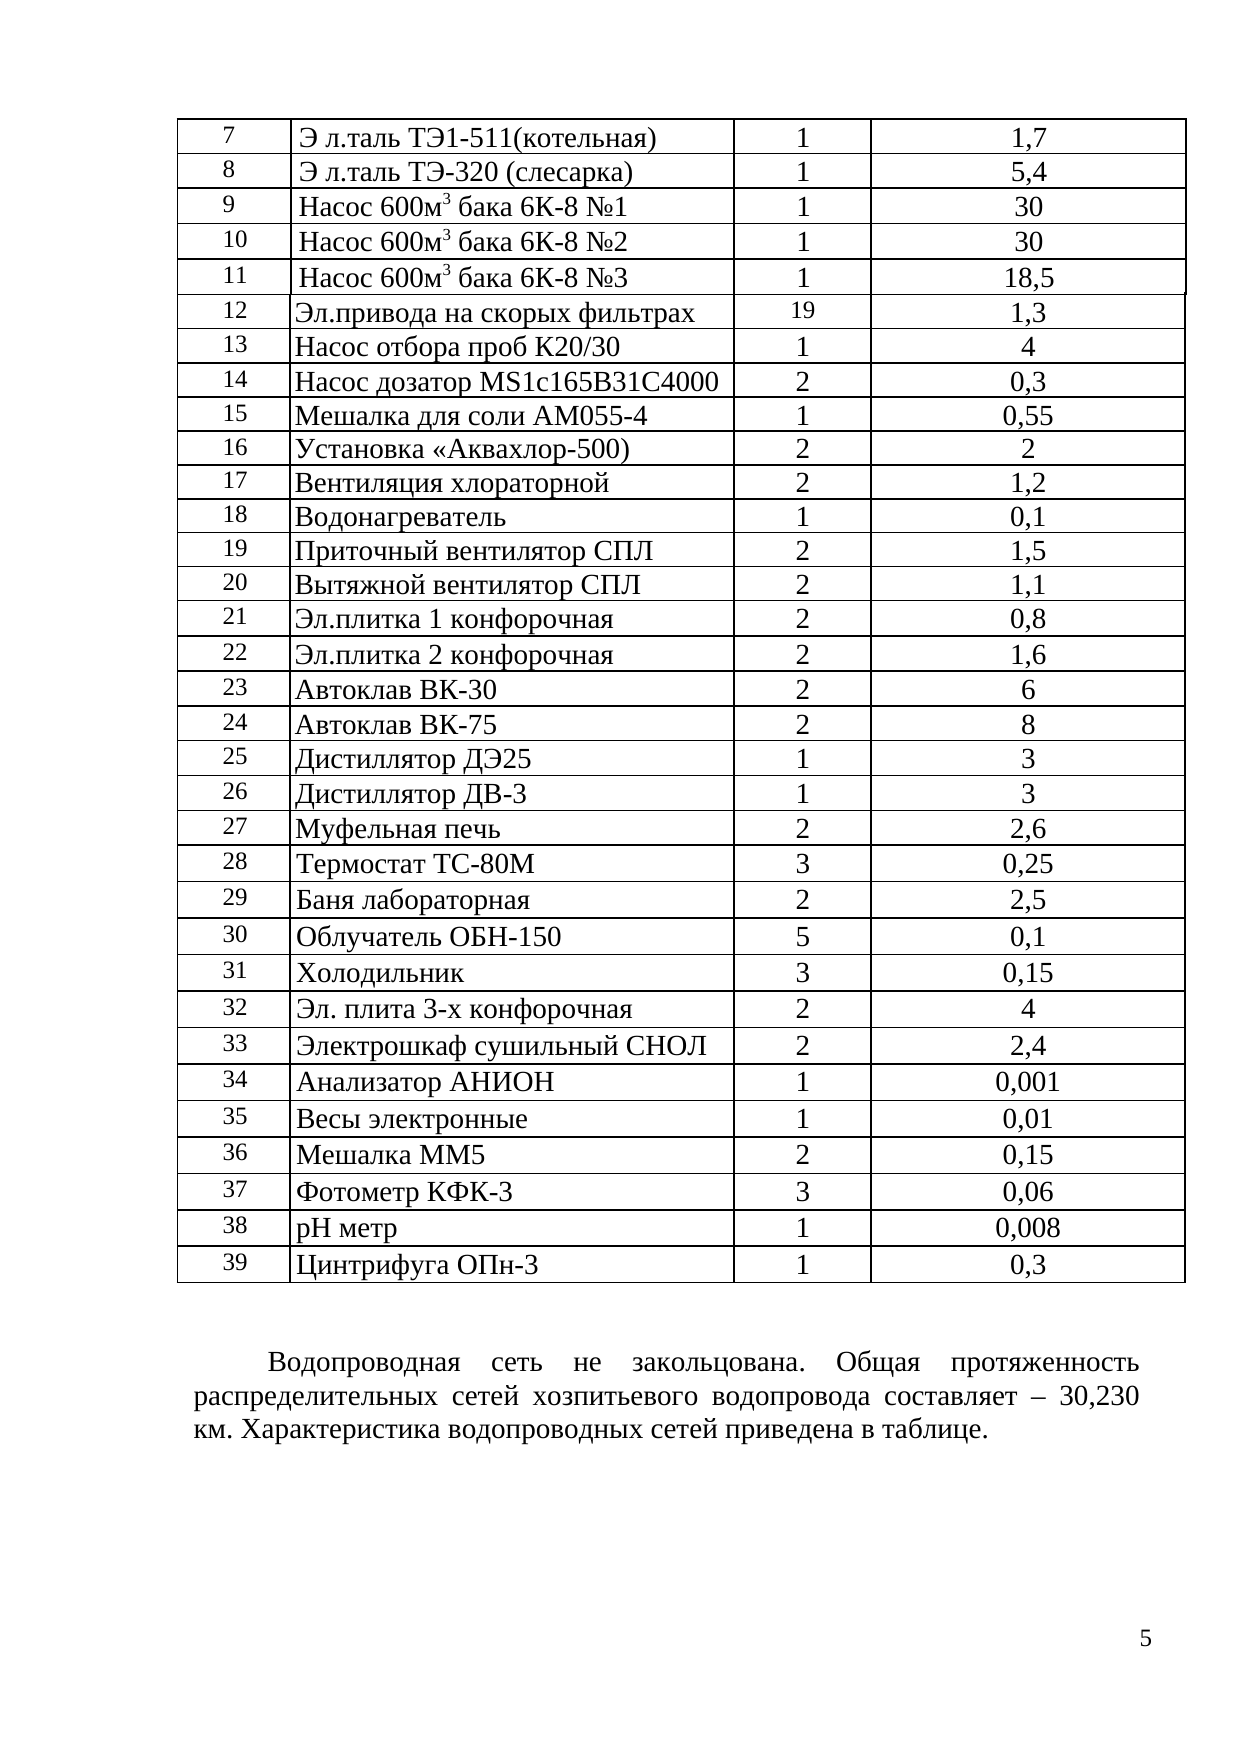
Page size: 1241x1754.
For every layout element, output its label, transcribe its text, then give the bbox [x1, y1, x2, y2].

table_cell 5 [735, 919, 870, 954]
table_cell 21 [178, 601, 289, 635]
table_cell 0,008 [872, 1211, 1184, 1245]
table_cell 29 [178, 882, 289, 917]
table_cell 2 [735, 1028, 870, 1063]
table_cell рН метр [291, 1211, 733, 1245]
table_cell 1 [735, 1065, 870, 1099]
table_cell Баня лабораторная [291, 882, 733, 917]
table_cell 18,5 [872, 260, 1185, 294]
table_cell 2 [735, 1138, 870, 1172]
table_cell 2,5 [872, 882, 1184, 917]
table_cell 31 [178, 955, 289, 990]
table_cell 26 [178, 776, 289, 810]
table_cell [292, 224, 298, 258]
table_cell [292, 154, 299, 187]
table_cell 36 [178, 1138, 289, 1172]
table_cell Электрошкаф сушильный СНОЛ [291, 1028, 733, 1063]
table_cell 1 [735, 189, 870, 223]
table_cell 1 [735, 1211, 870, 1245]
table_cell 30 [178, 919, 289, 954]
table_cell 15 [178, 398, 289, 430]
table_cell Весы электронные [291, 1101, 733, 1136]
table_cell 39 [178, 1247, 289, 1282]
table_cell 0,15 [872, 1138, 1184, 1172]
table_cell Эл. плита 3-х конфорочная [291, 992, 733, 1027]
table_cell Холодильник [291, 955, 733, 990]
table_cell 17 [178, 466, 289, 498]
table_cell 23 [178, 672, 289, 705]
table_cell 0,3 [872, 1247, 1184, 1282]
table_cell 1 [735, 224, 796, 258]
table_cell 1 [735, 154, 796, 187]
table_cell 20 [178, 567, 289, 600]
table_cell 0,06 [872, 1174, 1184, 1209]
table_cell 9 [178, 189, 290, 223]
table_cell Мешалка ММ5 [291, 1138, 733, 1172]
table_cell Термостат ТС-80М [291, 846, 733, 881]
table_cell 24 [178, 707, 289, 740]
table_cell 10 [178, 224, 290, 258]
table_cell 0,01 [872, 1101, 1184, 1136]
table_cell 0,1 [872, 919, 1184, 954]
table_cell 2,4 [872, 1028, 1184, 1063]
table_cell 11 [178, 260, 290, 294]
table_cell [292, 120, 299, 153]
table_cell 27 [178, 811, 289, 844]
table_cell Цинтрифуга ОПн-3 [291, 1247, 733, 1282]
table_cell 35 [178, 1101, 289, 1136]
table_cell 3 [735, 1174, 870, 1209]
table_cell 12 [178, 295, 289, 328]
table_cell Насос 600м3 бака 6К-8 №1 [292, 189, 733, 223]
table_cell 1 [735, 260, 870, 294]
table_cell 37 [178, 1174, 289, 1209]
table_cell Анализатор АНИОН [291, 1065, 733, 1099]
table_cell 25 [178, 741, 289, 775]
table_cell 8 [178, 154, 290, 187]
table_cell 7 [178, 120, 290, 153]
table_cell 22 [178, 637, 289, 670]
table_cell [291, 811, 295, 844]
table_cell 32 [178, 992, 289, 1027]
table_cell 3 [735, 846, 870, 881]
table_cell 28 [178, 846, 289, 881]
table_cell 34 [178, 1065, 289, 1099]
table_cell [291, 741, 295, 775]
table_cell 0,15 [872, 955, 1184, 990]
table_cell 16 [178, 432, 289, 464]
table_cell 2 [735, 992, 870, 1027]
table_cell 2 [735, 882, 870, 917]
table_cell 19 [735, 295, 870, 328]
table_cell Фотометр КФК-3 [291, 1174, 733, 1209]
table_cell 30 [872, 189, 1185, 223]
table_cell 1 [735, 120, 796, 153]
table_cell 3 [735, 955, 870, 990]
table_cell 1 [735, 1247, 870, 1282]
table_cell 19 [178, 533, 289, 566]
table_cell Насос 600м3 бака 6К-8 №3 [292, 260, 733, 294]
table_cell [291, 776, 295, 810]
table_cell 13 [178, 329, 289, 362]
table_cell 0,001 [872, 1065, 1184, 1099]
table_cell 18 [178, 500, 289, 532]
table_cell 14 [178, 364, 289, 396]
text Водопроводная сеть не закольцована. Общая протяженность распределительных сетей хозпитьевого водопровода составляет – 30,230 км. Характеристика водопроводных сетей приведена в таблице. [193, 1345, 1140, 1445]
table_cell 4 [872, 992, 1184, 1027]
table_cell 1 [735, 1101, 870, 1136]
table_cell 38 [178, 1211, 289, 1245]
table_cell 33 [178, 1028, 289, 1063]
table_cell Облучатель ОБН-150 [291, 919, 733, 954]
table_cell 0,25 [872, 846, 1184, 881]
